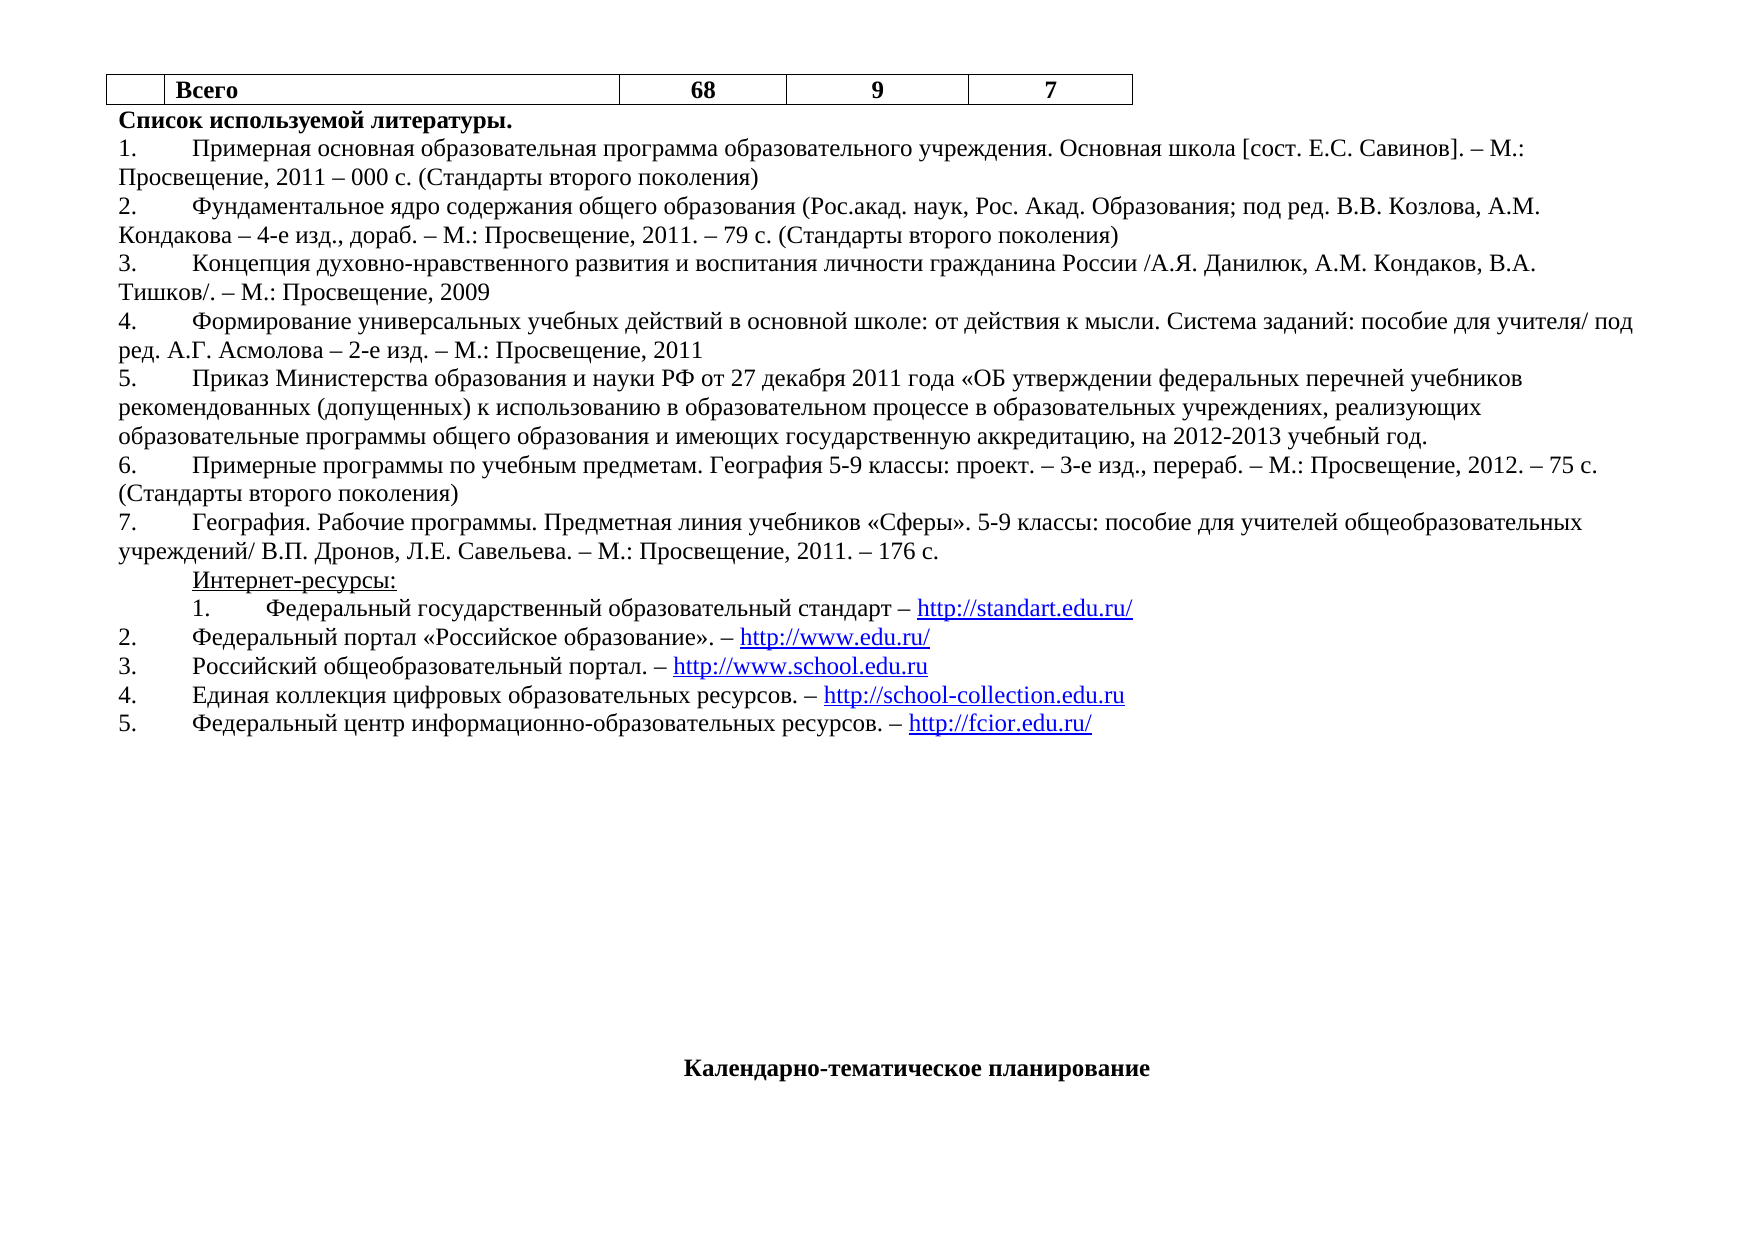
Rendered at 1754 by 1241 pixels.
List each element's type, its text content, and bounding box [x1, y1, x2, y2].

list Концепция духовно-нравственного развития и воспитания личности гражданина России /А.Я. Данилюк, А.М. Кондаков, В.А. Тишков/. – М.: Просвещение, 2009 [118, 248, 1636, 306]
table_cell 7 [969, 75, 1132, 104]
text Список используемой литературы. [118, 105, 1636, 133]
table_cell Всего [165, 75, 619, 104]
list Федеральный центр информационно-образовательных ресурсов. – http://fcior.edu.ru/ [118, 708, 1636, 737]
list Формирование универсальных учебных действий в основной школе: от действия к мысли. Система заданий: пособие для учителя/ под ред. А.Г. Асмолова – 2-е изд. – М.: Просвещение, 2011 [118, 306, 1636, 363]
list Примерные программы по учебным предметам. География 5-9 классы: проект. – 3-е изд., перераб. – М.: Просвещение, 2012. – 75 с. (Стандарты второго поколения) [118, 450, 1636, 507]
list Примерная основная образовательная программа образовательного учреждения. Основная школа [сост. Е.С. Савинов]. – М.: Просвещение, 2011 – 000 с. (Стандарты второго поколения) [118, 133, 1636, 191]
table_cell 68 [620, 75, 786, 104]
table_cell [107, 75, 164, 104]
table_cell 9 [787, 75, 968, 104]
list Приказ Министерства образования и науки РФ от 27 декабря 2011 года «ОБ утверждении федеральных перечней учебников рекомендованных (допущенных) к использованию в образовательном процессе в образовательных учреждениях, реализующих образовательные программы общего образования и имеющих государственную аккредитацию, на 2012-2013 учебный год. [118, 363, 1636, 450]
list Единая коллекция цифровых образовательных ресурсов. – http://school-collection.edu.ru [118, 680, 1636, 708]
list География. Рабочие программы. Предметная линия учебников «Сферы». 5-9 классы: пособие для учителей общеобразовательных учреждений/ В.П. Дронов, Л.Е. Савельева. – М.: Просвещение, 2011. – 176 с. [118, 507, 1636, 565]
list Фундаментальное ядро содержания общего образования (Рос.акад. наук, Рос. Акад. Образования; под ред. В.В. Козлова, А.М. Кондакова – 4-е изд., дораб. – М.: Просвещение, 2011. – 79 с. (Стандарты второго поколения) [118, 191, 1636, 248]
list Федеральный портал «Российское образование». – http://www.edu.ru/ [118, 622, 1636, 651]
text Календарно-тематическое планирование [198, 1053, 1636, 1082]
text Интернет-ресурсы: [118, 565, 1636, 593]
list Федеральный государственный образовательный стандарт – http://standart.edu.ru/ [192, 593, 1636, 622]
list Российский общеобразовательный портал. – http://www.school.edu.ru [118, 651, 1636, 680]
